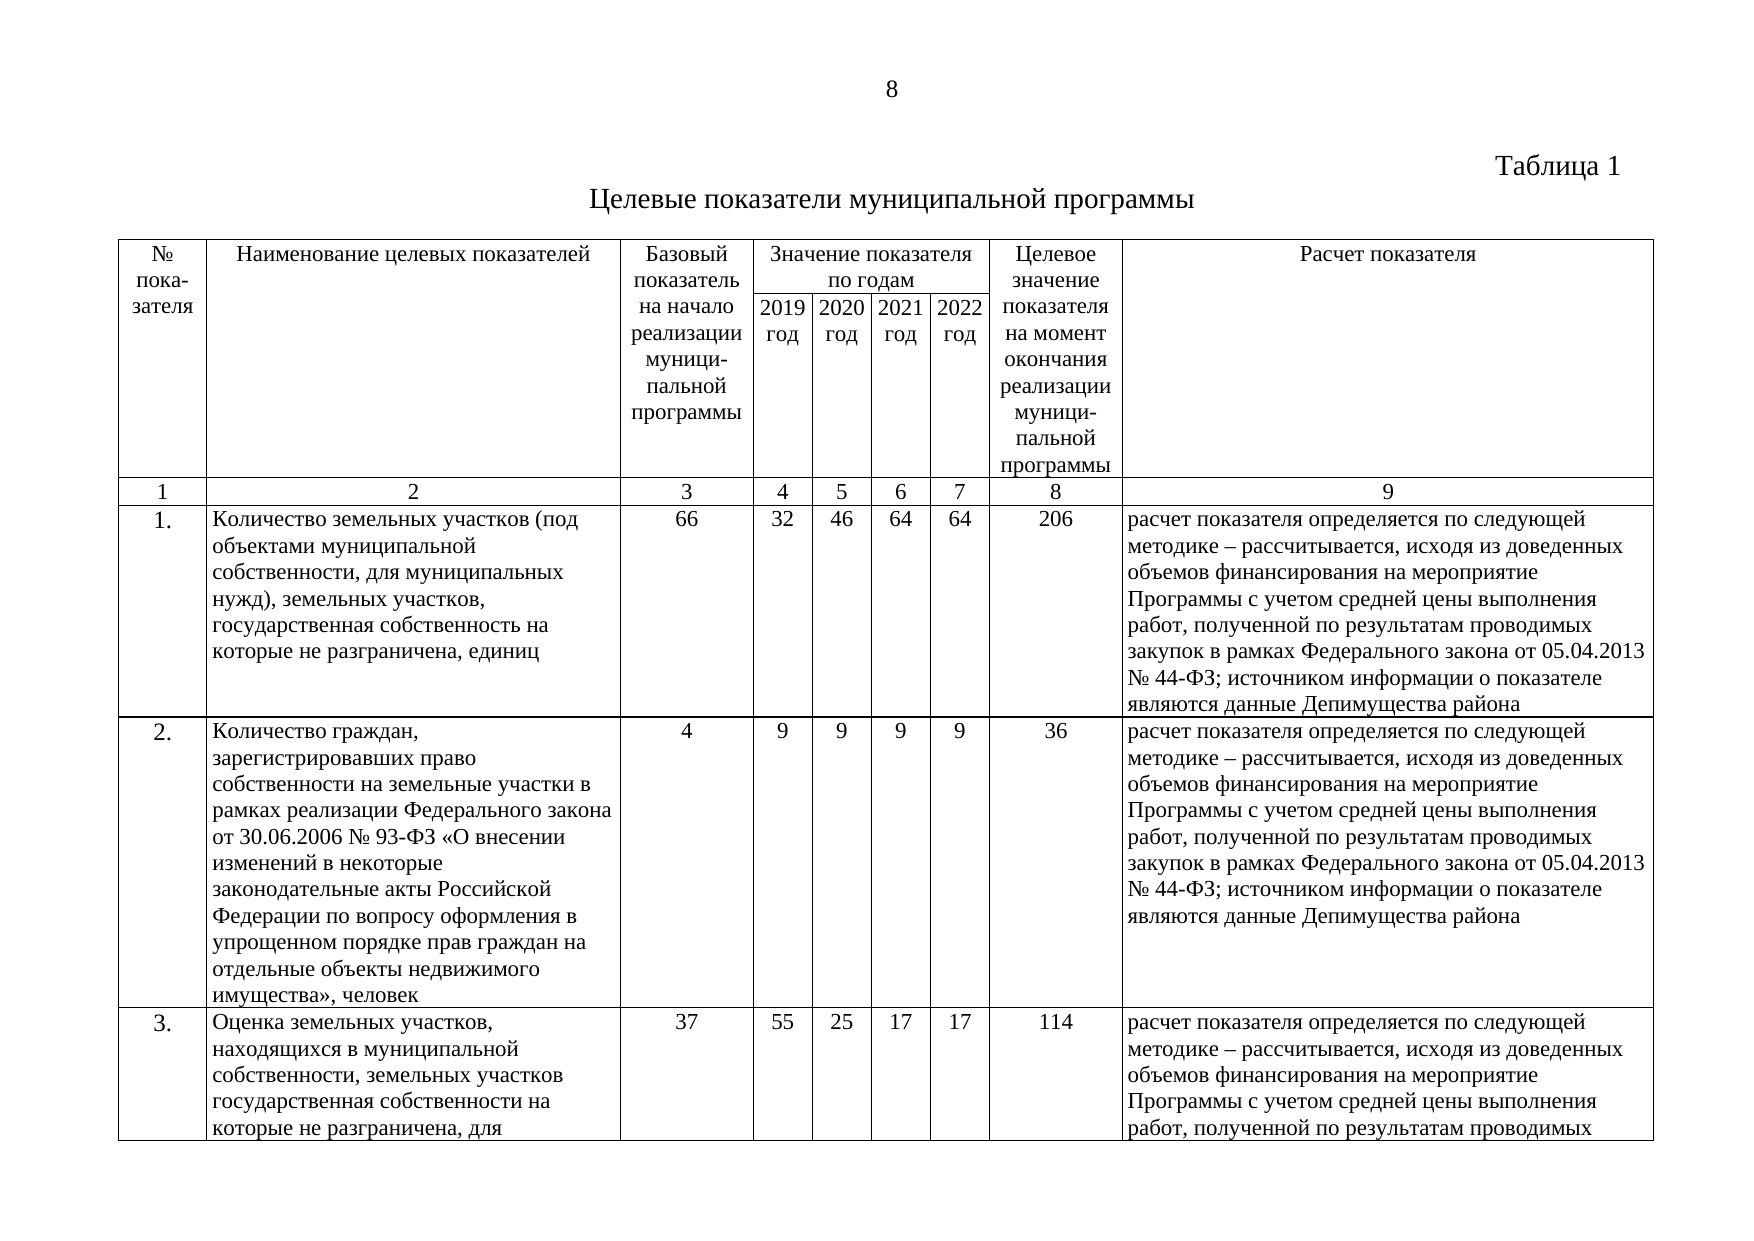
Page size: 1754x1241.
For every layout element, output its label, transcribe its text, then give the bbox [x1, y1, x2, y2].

table_cell 8 [990, 478, 1122, 504]
table_cell 66 [621, 506, 753, 716]
table_cell 2022 год [931, 294, 989, 477]
table_cell 2019 год [754, 294, 812, 477]
table_cell 37 [621, 1008, 753, 1140]
table_cell 7 [931, 478, 989, 504]
table_cell 2021 год [872, 294, 930, 477]
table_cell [1123, 1008, 1653, 1140]
table_cell 1. [119, 506, 206, 716]
table_cell Количество земельных участков (под объектами муниципальной собственности, для муниципальных нужд), земельных участков, государственная собственность на которые не разграничена, единиц [207, 506, 620, 716]
table_cell 6 [872, 478, 930, 504]
text Целевые показатели муниципальной программы [162, 181, 1621, 215]
table_cell 36 [990, 718, 1122, 1007]
table_header Наименование целевых показателей [207, 240, 620, 477]
table_cell 3. [119, 1008, 206, 1140]
table_header Значение показателя по годам [754, 240, 989, 293]
table_header Базовый показатель на начало реализации муници-пальной программы [621, 240, 753, 477]
table_cell 2020 год [813, 294, 871, 477]
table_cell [207, 1008, 620, 1140]
table_cell 5 [813, 478, 871, 504]
table_cell 9 [754, 718, 812, 1007]
table_cell 64 [872, 506, 930, 716]
table_cell 9 [1123, 478, 1653, 504]
table_header № пока-зателя [119, 240, 206, 477]
table_cell 114 [990, 1008, 1122, 1140]
table_cell 4 [621, 718, 753, 1007]
table_cell 55 [754, 1008, 812, 1140]
table_cell 64 [931, 506, 989, 716]
table_cell 46 [813, 506, 871, 716]
table_cell 2 [207, 478, 620, 504]
table_cell 2. [119, 718, 206, 1007]
table_cell 4 [754, 478, 812, 504]
table_cell 3 [621, 478, 753, 504]
table_cell 32 [754, 506, 812, 716]
table_cell 1 [119, 478, 206, 504]
table_cell 206 [990, 506, 1122, 716]
table_cell 17 [931, 1008, 989, 1140]
table_cell 9 [931, 718, 989, 1007]
table_header Целевое значение показателя на момент окончания реализации муници-пальной программы [990, 240, 1122, 477]
text Таблица 1 [162, 148, 1621, 181]
table_cell 9 [872, 718, 930, 1007]
table_header Расчет показателя [1123, 240, 1653, 477]
table_cell 9 [813, 718, 871, 1007]
table_cell 25 [813, 1008, 871, 1140]
table_cell 17 [872, 1008, 930, 1140]
table_cell Количество граждан, зарегистрировавших право собственности на земельные участки в рамках реализации Федерального закона от 30.06.2006 № 93-ФЗ «О внесении изменений в некоторые законодательные акты Российской Федерации по вопросу оформления в упрощенном порядке прав граждан на отдельные объекты недвижимого имущества», человек [207, 718, 620, 1007]
